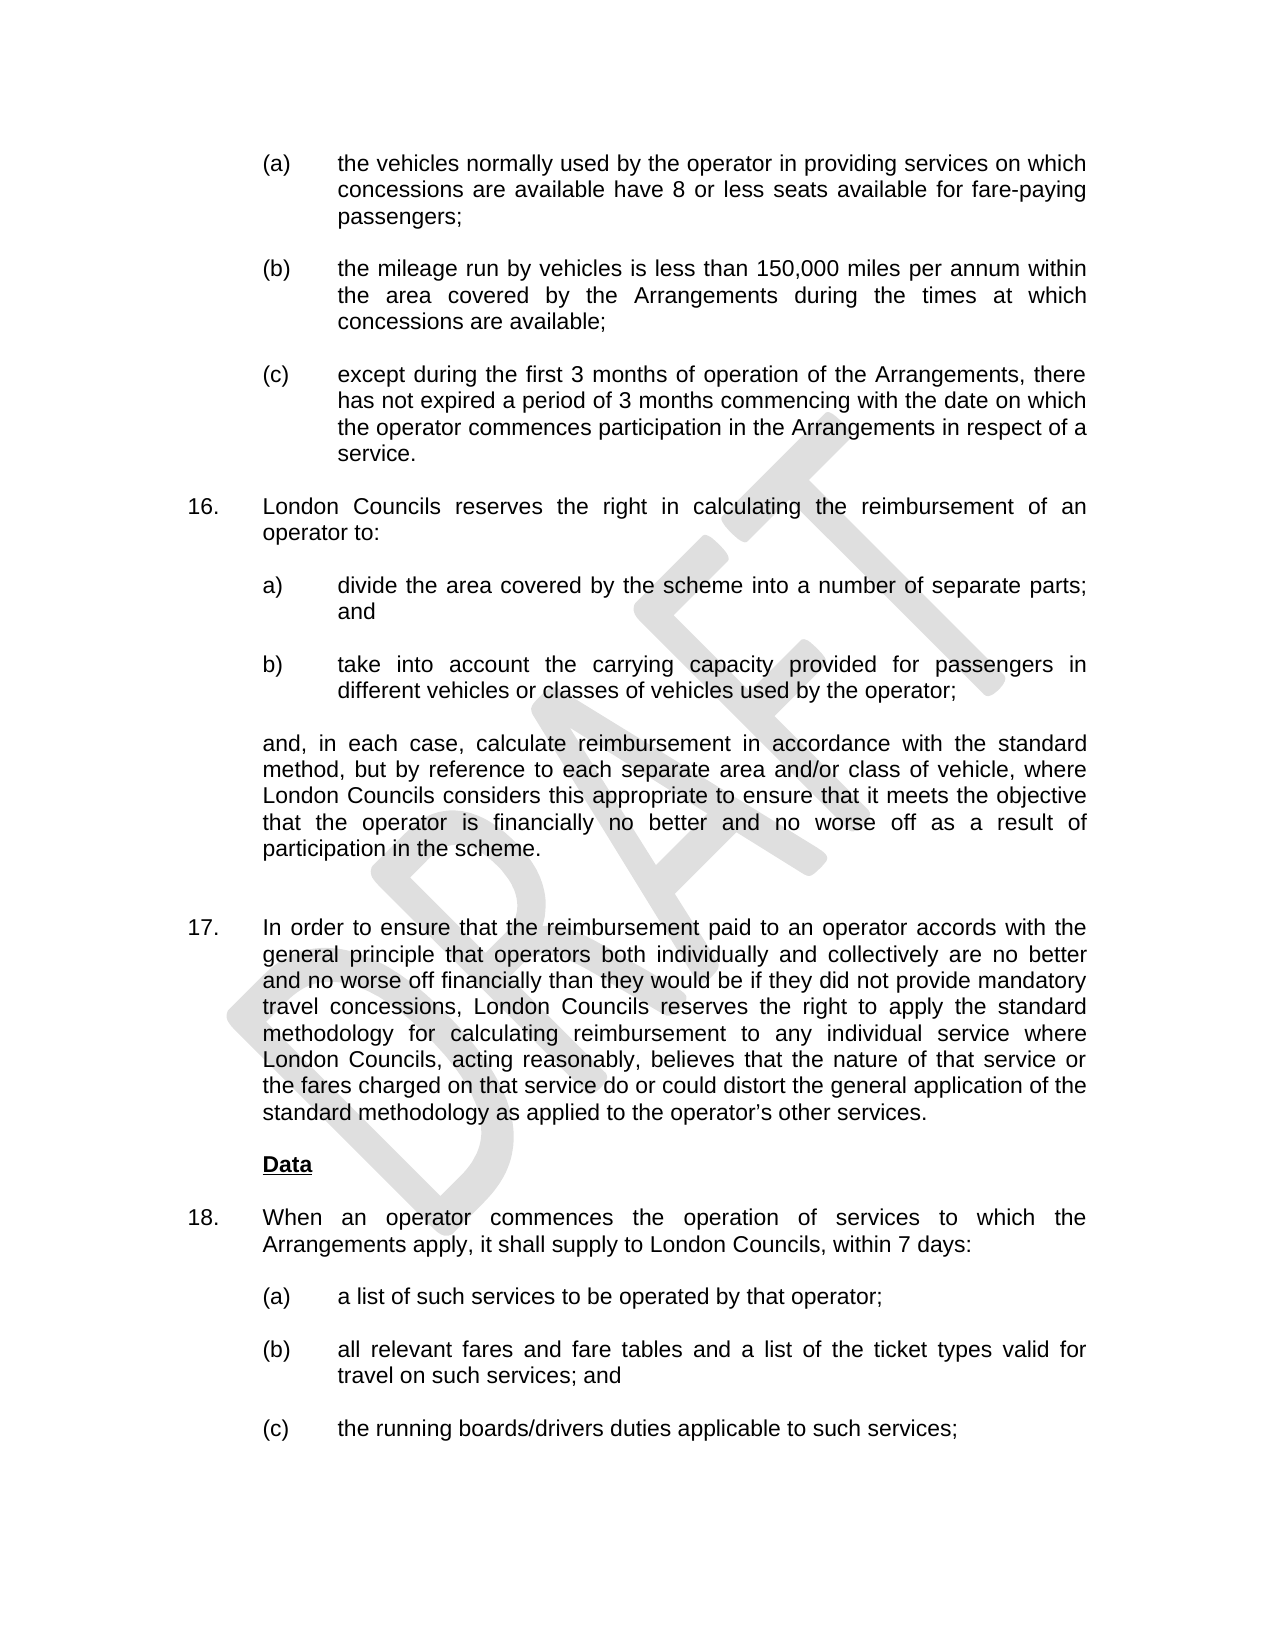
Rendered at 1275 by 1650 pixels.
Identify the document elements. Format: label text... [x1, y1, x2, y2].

text 17. In order to ensure that the reimbursement paid to an operator accords with the general principle that operators both individually and collectively are no better and no worse off financially than they would be if they did not provide mandatory travel concessions, London Councils reserves the right to apply the standard methodology for calculating reimbursement to any individual service where London Councils, acting reasonably, believes that the nature of that service or the fares charged on that service do or could distort the general application of the standard methodology as applied to the operator’s other services. [187, 914, 1087, 1125]
list the vehicles normally used by the operator in providing services on which concessions are available have 8 or less seats available for fare-paying passengers; [262, 150, 1087, 229]
text (c) the running boards/drivers duties applicable to such services; [262, 1415, 1087, 1441]
list except during the first 3 months of operation of the Arrangements, there has not expired a period of 3 months commencing with the date on which the operator commences participation in the Arrangements in respect of a service. [262, 361, 1087, 466]
list take into account the carrying capacity provided for passengers in different vehicles or classes of vehicles used by the operator; [262, 651, 1087, 703]
text 16. London Councils reserves the right in calculating the reimbursement of an operator to: [187, 493, 1087, 545]
text (b) all relevant fares and fare tables and a list of the ticket types valid for travel on such services; and [262, 1336, 1087, 1389]
list the mileage run by vehicles is less than 150,000 miles per annum within the area covered by the Arrangements during the times at which concessions are available; [262, 255, 1087, 334]
list divide the area covered by the scheme into a number of separate parts; and [262, 572, 1087, 624]
text and, in each case, calculate reimbursement in accordance with the standard method, but by reference to each separate area and/or class of vehicle, where London Councils considers this appropriate to ensure that it meets the objective that the operator is financially no better and no worse off as a result of participation in the scheme. [262, 730, 1087, 862]
text (a) a list of such services to be operated by that operator; [262, 1283, 1087, 1309]
text 18. When an operator commences the operation of services to which the Arrangements apply, it shall supply to London Councils, within 7 days: [187, 1204, 1087, 1257]
text Data [262, 1151, 1087, 1178]
